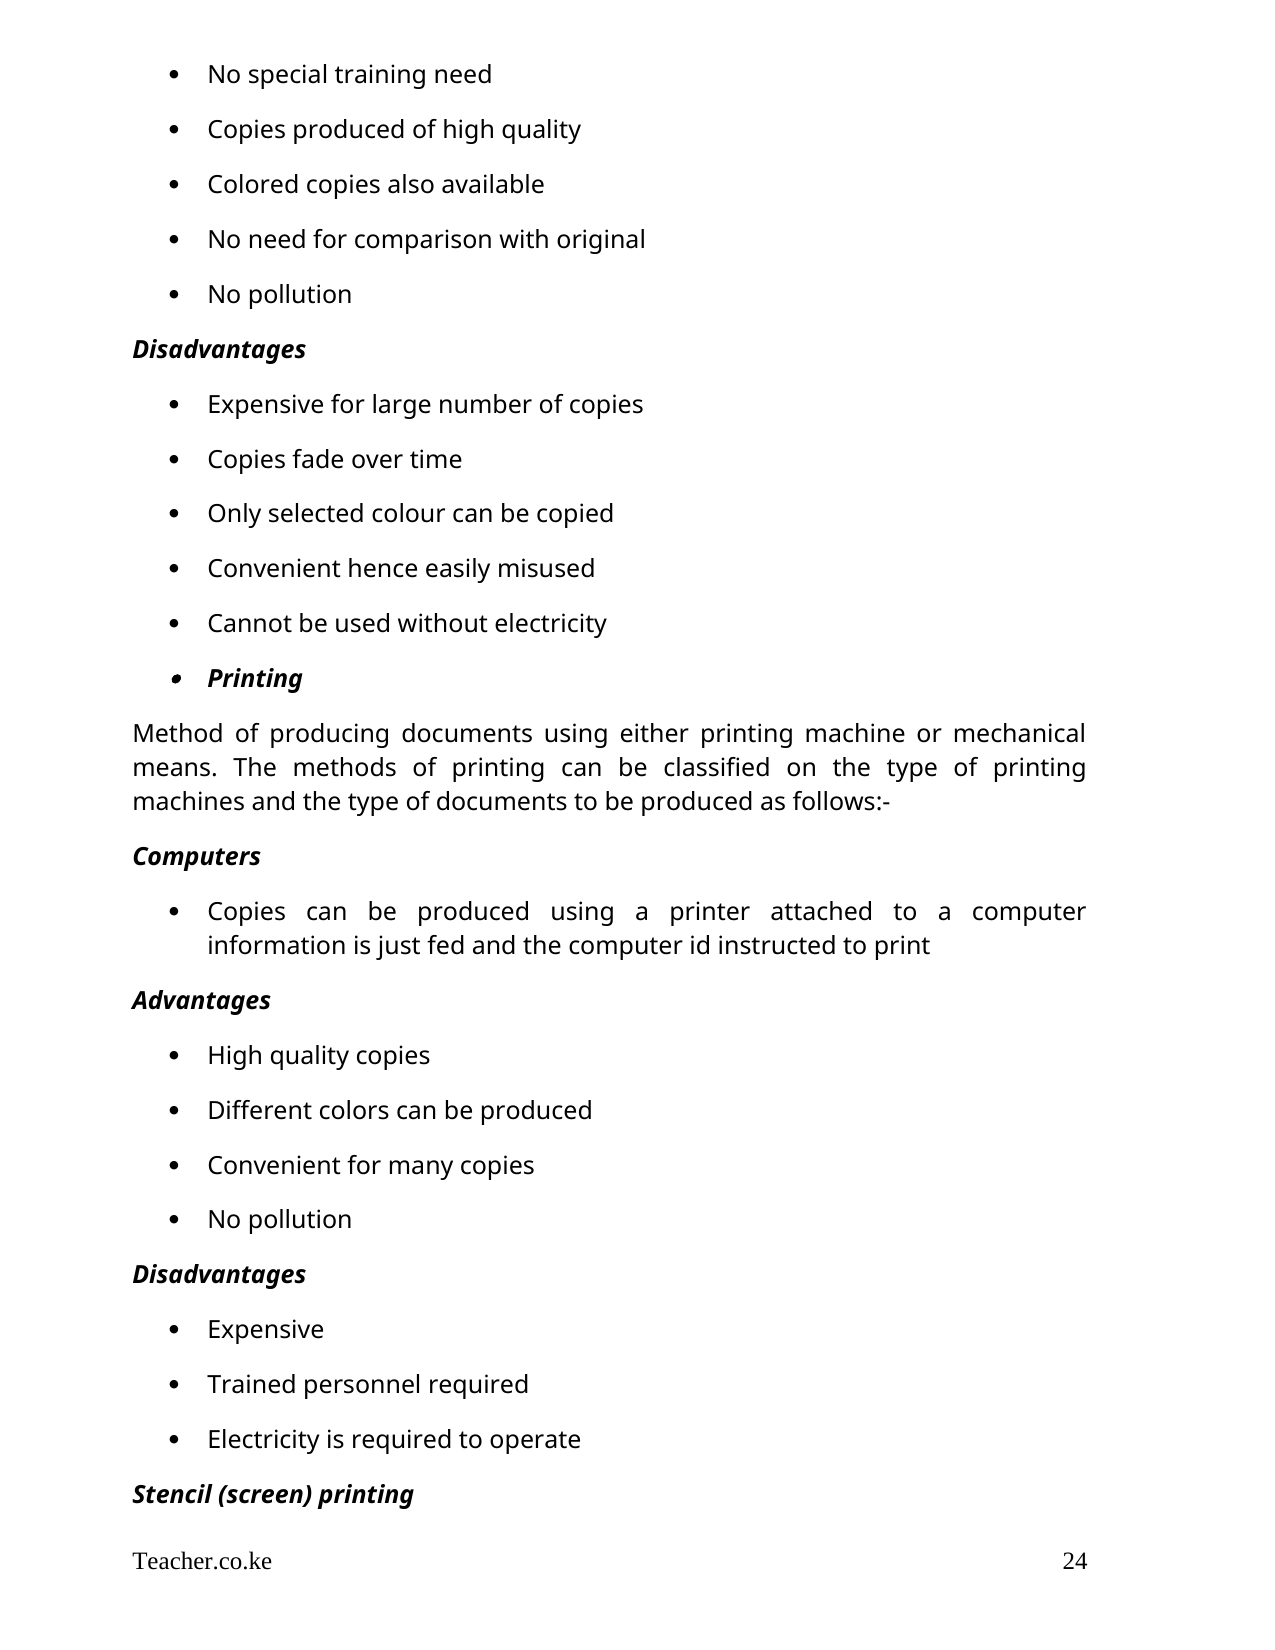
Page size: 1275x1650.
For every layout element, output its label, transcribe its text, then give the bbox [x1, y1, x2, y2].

list Copies produced of high quality [169, 112, 1087, 146]
list Copies can be produced using a printer attached to a computer information is just fed and the computer id instructed to print [169, 894, 1087, 962]
text Stencil (screen) printing [132, 1477, 1087, 1511]
list Copies fade over time [169, 441, 1087, 475]
text Computers [132, 839, 1087, 873]
list Printing [169, 661, 1087, 695]
text Disadvantages [132, 1257, 1087, 1291]
list Colored copies also available [169, 167, 1087, 201]
list Trained personnel required [169, 1367, 1087, 1401]
list Only selected colour can be copied [169, 496, 1087, 530]
list Convenient hence easily misused [169, 551, 1087, 585]
list Expensive [169, 1312, 1087, 1346]
list No need for comparison with original [169, 222, 1087, 256]
list Expensive for large number of copies [169, 386, 1087, 420]
list Convenient for many copies [169, 1147, 1087, 1181]
list Electricity is required to operate [169, 1422, 1087, 1456]
list High quality copies [169, 1037, 1087, 1072]
text Method of producing documents using either printing machine or mechanical means. The methods of printing can be classified on the type of printing machines and the type of documents to be produced as follows:- [132, 716, 1087, 818]
list Different colors can be produced [169, 1092, 1087, 1126]
list No special training need [169, 57, 1087, 91]
list No pollution [169, 277, 1087, 311]
text Advantages [132, 983, 1087, 1017]
list No pollution [169, 1202, 1087, 1236]
text Disadvantages [132, 331, 1087, 366]
list Cannot be used without electricity [169, 606, 1087, 640]
